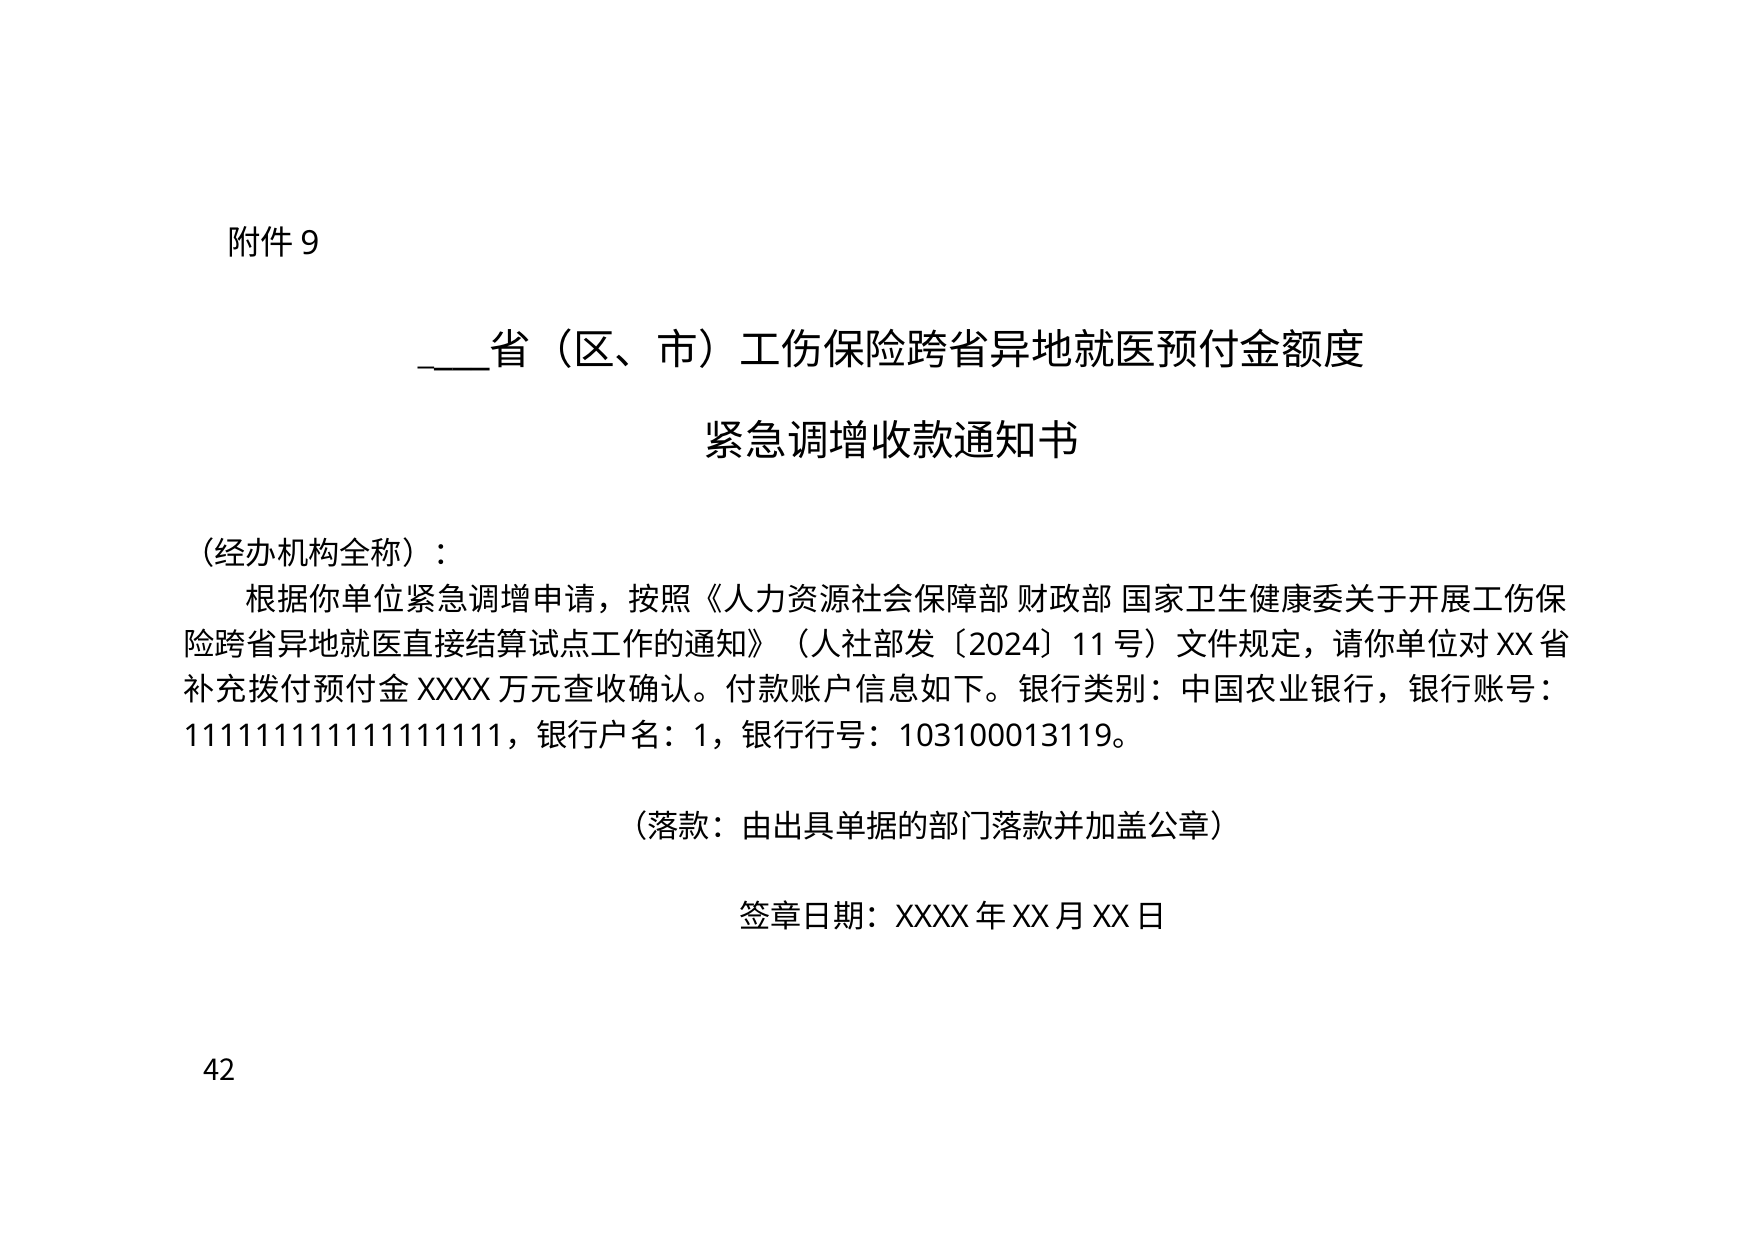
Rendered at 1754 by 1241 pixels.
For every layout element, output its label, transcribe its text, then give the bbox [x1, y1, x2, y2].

text （落款：由出具单据的部门落款并加盖公章） [183, 801, 1571, 846]
text 签章日期：XXXX年XX月XX日 [183, 891, 1571, 937]
text 根据你单位紧急调增申请，按照《人力资源社会保障部 财政部 国家卫生健康委关于开展工伤保险跨省异地就医直接结算试点工作的通知》（人社部发〔2024〕11号）文件规定，请你单位对XX省补充拨付预付金XXXX万元查收确认。付款账户信息如下。银行类别：中国农业银行，银行账号：111111111111111111，银行户名：1，银行行号：103100013119。 [183, 573, 1571, 755]
text 紧急调增收款通知书 [183, 392, 1555, 483]
text ____省（区、市）工伤保险跨省异地就医预付金额度 [183, 301, 1555, 392]
text （经办机构全称）： [183, 528, 1571, 573]
text 附件9 [183, 195, 1555, 286]
